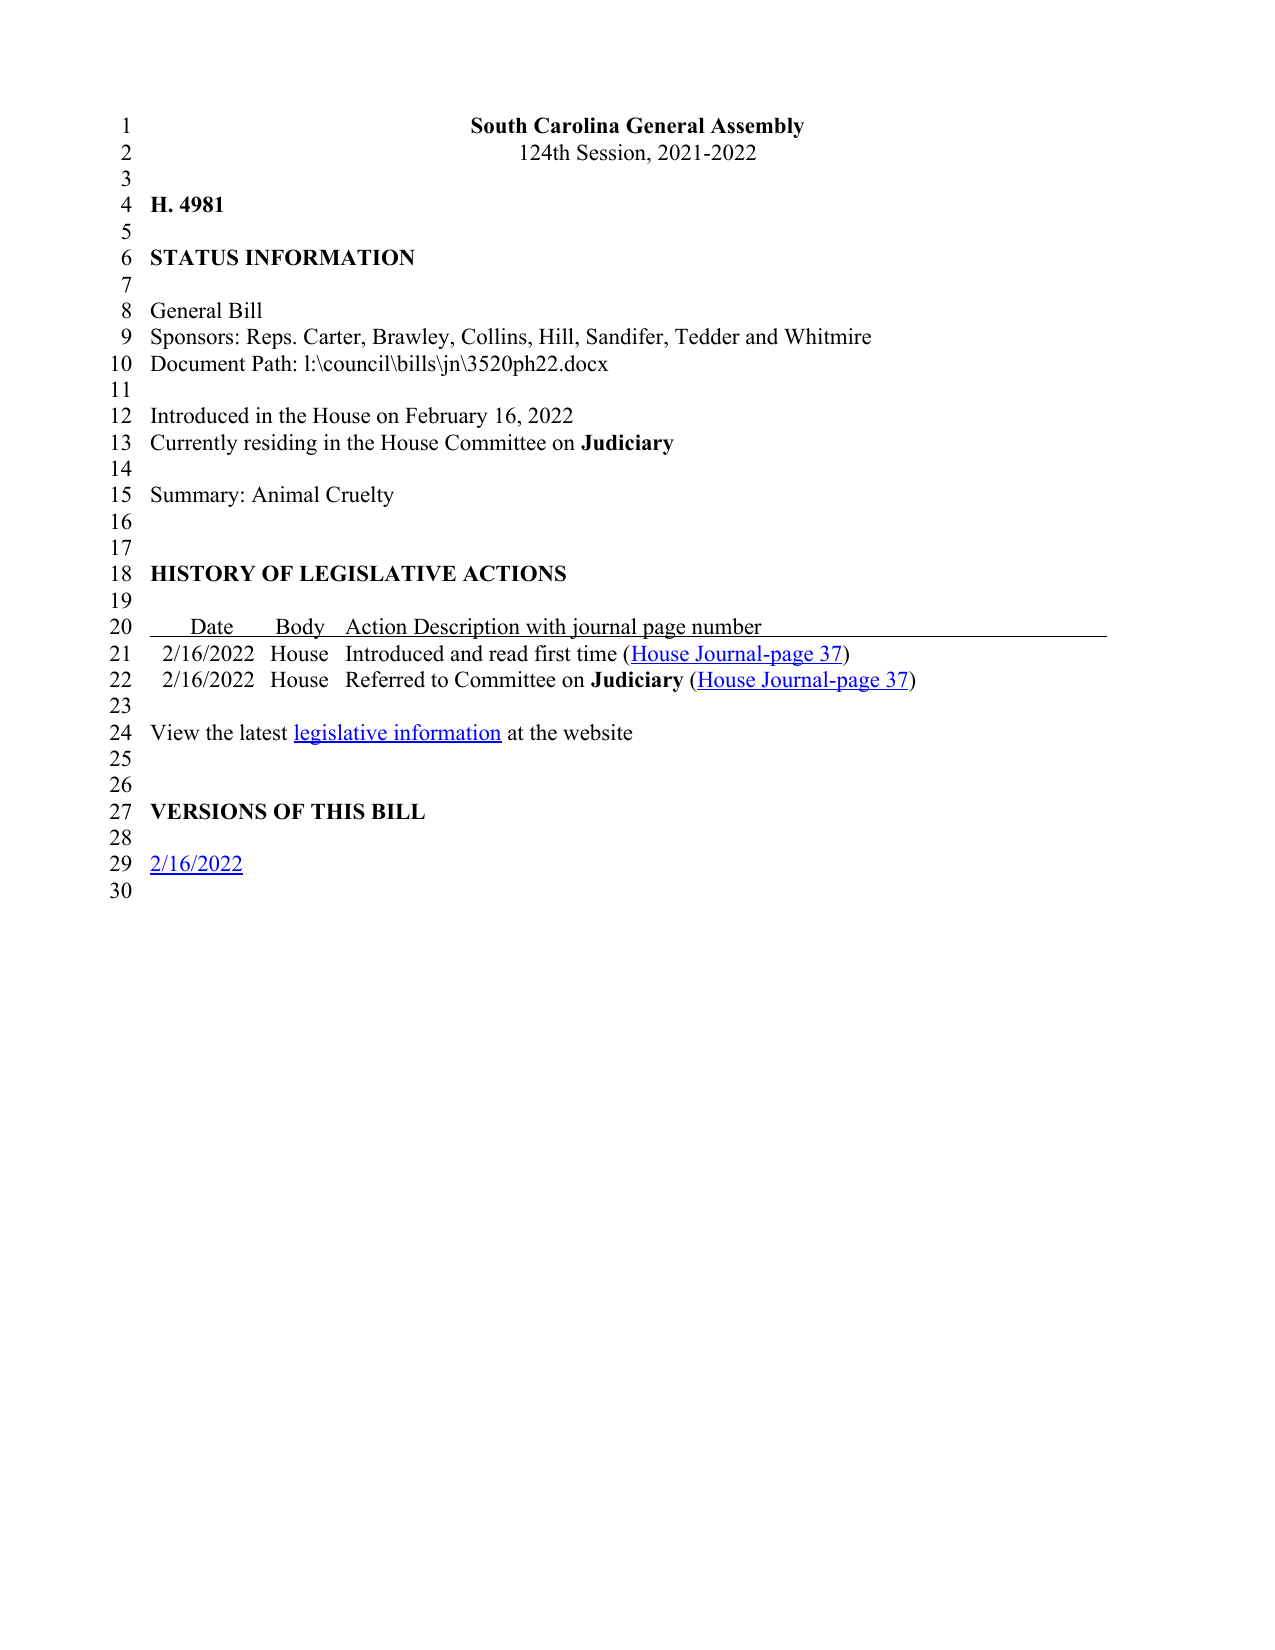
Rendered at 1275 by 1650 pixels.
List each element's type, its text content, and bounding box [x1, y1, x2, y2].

text 124th Session, 2021-2022 [150, 139, 1125, 165]
text HISTORY OF LEGISLATIVE ACTIONS [150, 561, 1125, 587]
text South Carolina General Assembly [150, 112, 1125, 139]
text Sponsors: Reps. Carter, Brawley, Collins, Hill, Sandifer, Tedder and Whitmire [150, 323, 1125, 350]
text H. 4981 [150, 192, 1125, 218]
text Date Body Action Description with journal page number [150, 613, 1125, 639]
text Summary: Animal Cruelty [150, 481, 1125, 508]
text Document Path: l:\council\bills\jn\3520ph22.docx [150, 350, 1125, 376]
text 2/16/2022 [150, 850, 1125, 877]
text 2/16/2022 House Introduced and read first time (House Journal-page 37) [150, 639, 1125, 666]
text View the latest legislative information at the website [150, 719, 1125, 745]
text 2/16/2022 House Referred to Committee on Judiciary (House Journal-page 37) [150, 666, 1125, 692]
text Currently residing in the House Committee on Judiciary [150, 429, 1125, 455]
text VERSIONS OF THIS BILL [150, 798, 1125, 824]
text STATUS INFORMATION [150, 244, 1125, 271]
text Introduced in the House on February 16, 2022 [150, 402, 1125, 429]
text General Bill [150, 297, 1125, 323]
